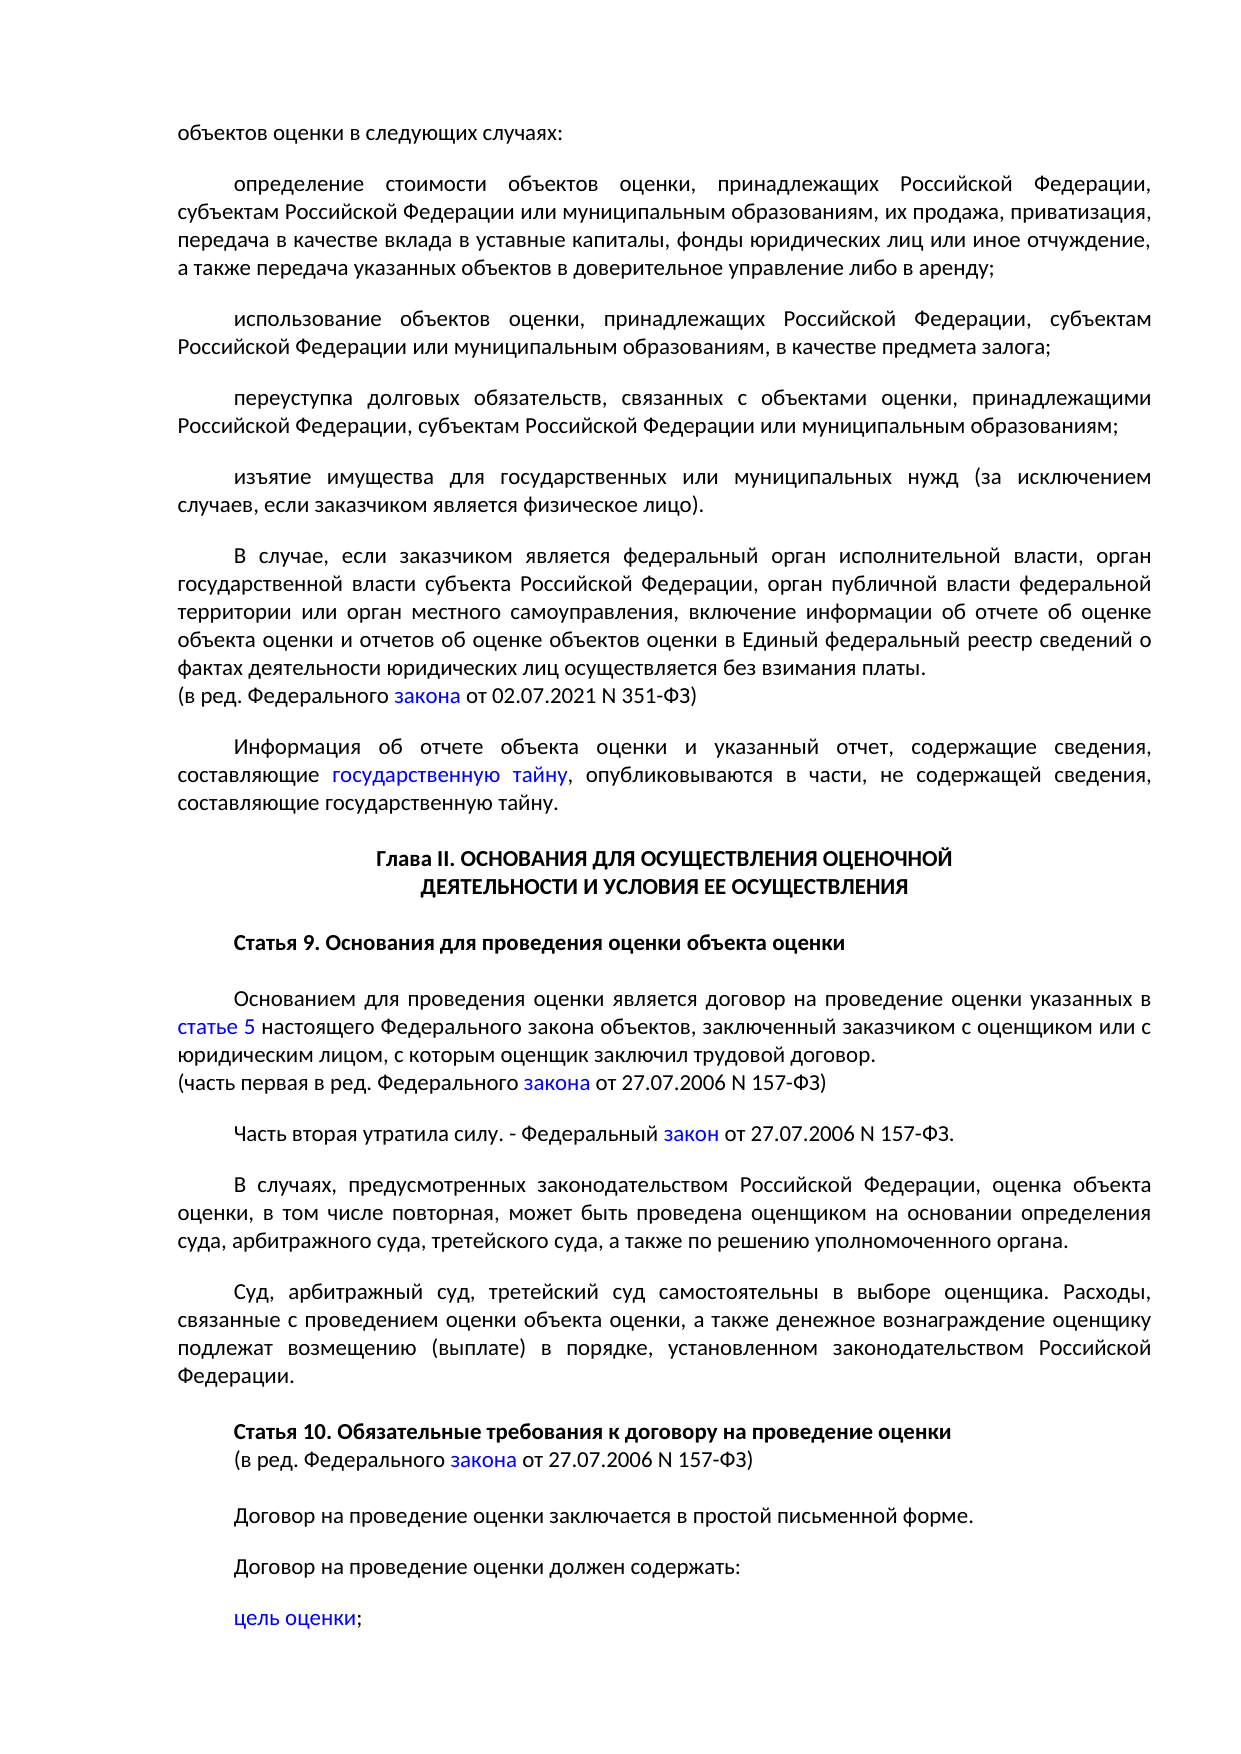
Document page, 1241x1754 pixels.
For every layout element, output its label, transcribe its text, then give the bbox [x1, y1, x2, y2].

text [177, 118, 1152, 146]
text Информация об отчете объекта оценки и указанный отчет, содержащие сведения, составляющие государственную тайну, опубликовываются в части, не содержащей сведения, составляющие государственную тайну. [177, 732, 1152, 816]
text цель оценки; [177, 1603, 1152, 1631]
text (часть первая в ред. Федерального закона от 27.07.2006 N 157-ФЗ) [177, 1068, 1152, 1096]
text В случае, если заказчиком является федеральный орган исполнительной власти, орган государственной власти субъекта Российской Федерации, орган публичной власти федеральной территории или орган местного самоуправления, включение информации об отчете об оценке объекта оценки и отчетов об оценке объектов оценки в Единый федеральный реестр сведений о фактах деятельности юридических лиц осуществляется без взимания платы. [177, 541, 1152, 681]
title ДЕЯТЕЛЬНОСТИ И УСЛОВИЯ ЕЕ ОСУЩЕСТВЛЕНИЯ [177, 872, 1152, 900]
title Статья 9. Основания для проведения оценки объекта оценки [177, 928, 1152, 956]
text использование объектов оценки, принадлежащих Российской Федерации, субъектам Российской Федерации или муниципальным образованиям, в качестве предмета залога; [177, 304, 1152, 360]
title Глава II. ОСНОВАНИЯ ДЛЯ ОСУЩЕСТВЛЕНИЯ ОЦЕНОЧНОЙ [177, 844, 1152, 872]
text В случаях, предусмотренных законодательством Российской Федерации, оценка объекта оценки, в том числе повторная, может быть проведена оценщиком на основании определения суда, арбитражного суда, третейского суда, а также по решению уполномоченного органа. [177, 1170, 1152, 1254]
text (в ред. Федерального закона от 27.07.2006 N 157-ФЗ) [177, 1445, 1152, 1473]
title Статья 10. Обязательные требования к договору на проведение оценки [177, 1417, 1152, 1445]
text Часть вторая утратила силу. - Федеральный закон от 27.07.2006 N 157-ФЗ. [177, 1119, 1152, 1147]
text Договор на проведение оценки заключается в простой письменной форме. [177, 1501, 1152, 1529]
text Суд, арбитражный суд, третейский суд самостоятельны в выборе оценщика. Расходы, связанные с проведением оценки объекта оценки, а также денежное вознаграждение оценщику подлежат возмещению (выплате) в порядке, установленном законодательством Российской Федерации. [177, 1277, 1152, 1389]
text переуступка долговых обязательств, связанных с объектами оценки, принадлежащими Российской Федерации, субъектам Российской Федерации или муниципальным образованиям; [177, 383, 1152, 439]
text Основанием для проведения оценки является договор на проведение оценки указанных в статье 5 настоящего Федерального закона объектов, заключенный заказчиком с оценщиком или с юридическим лицом, с которым оценщик заключил трудовой договор. [177, 984, 1152, 1068]
text Договор на проведение оценки должен содержать: [177, 1552, 1152, 1580]
text изъятие имущества для государственных или муниципальных нужд (за исключением случаев, если заказчиком является физическое лицо). [177, 462, 1152, 518]
text (в ред. Федерального закона от 02.07.2021 N 351-ФЗ) [177, 681, 1152, 709]
text определение стоимости объектов оценки, принадлежащих Российской Федерации, субъектам Российской Федерации или муниципальным образованиям, их продажа, приватизация, передача в качестве вклада в уставные капиталы, фонды юридических лиц или иное отчуждение, а также передача указанных объектов в доверительное управление либо в аренду; [177, 169, 1152, 281]
